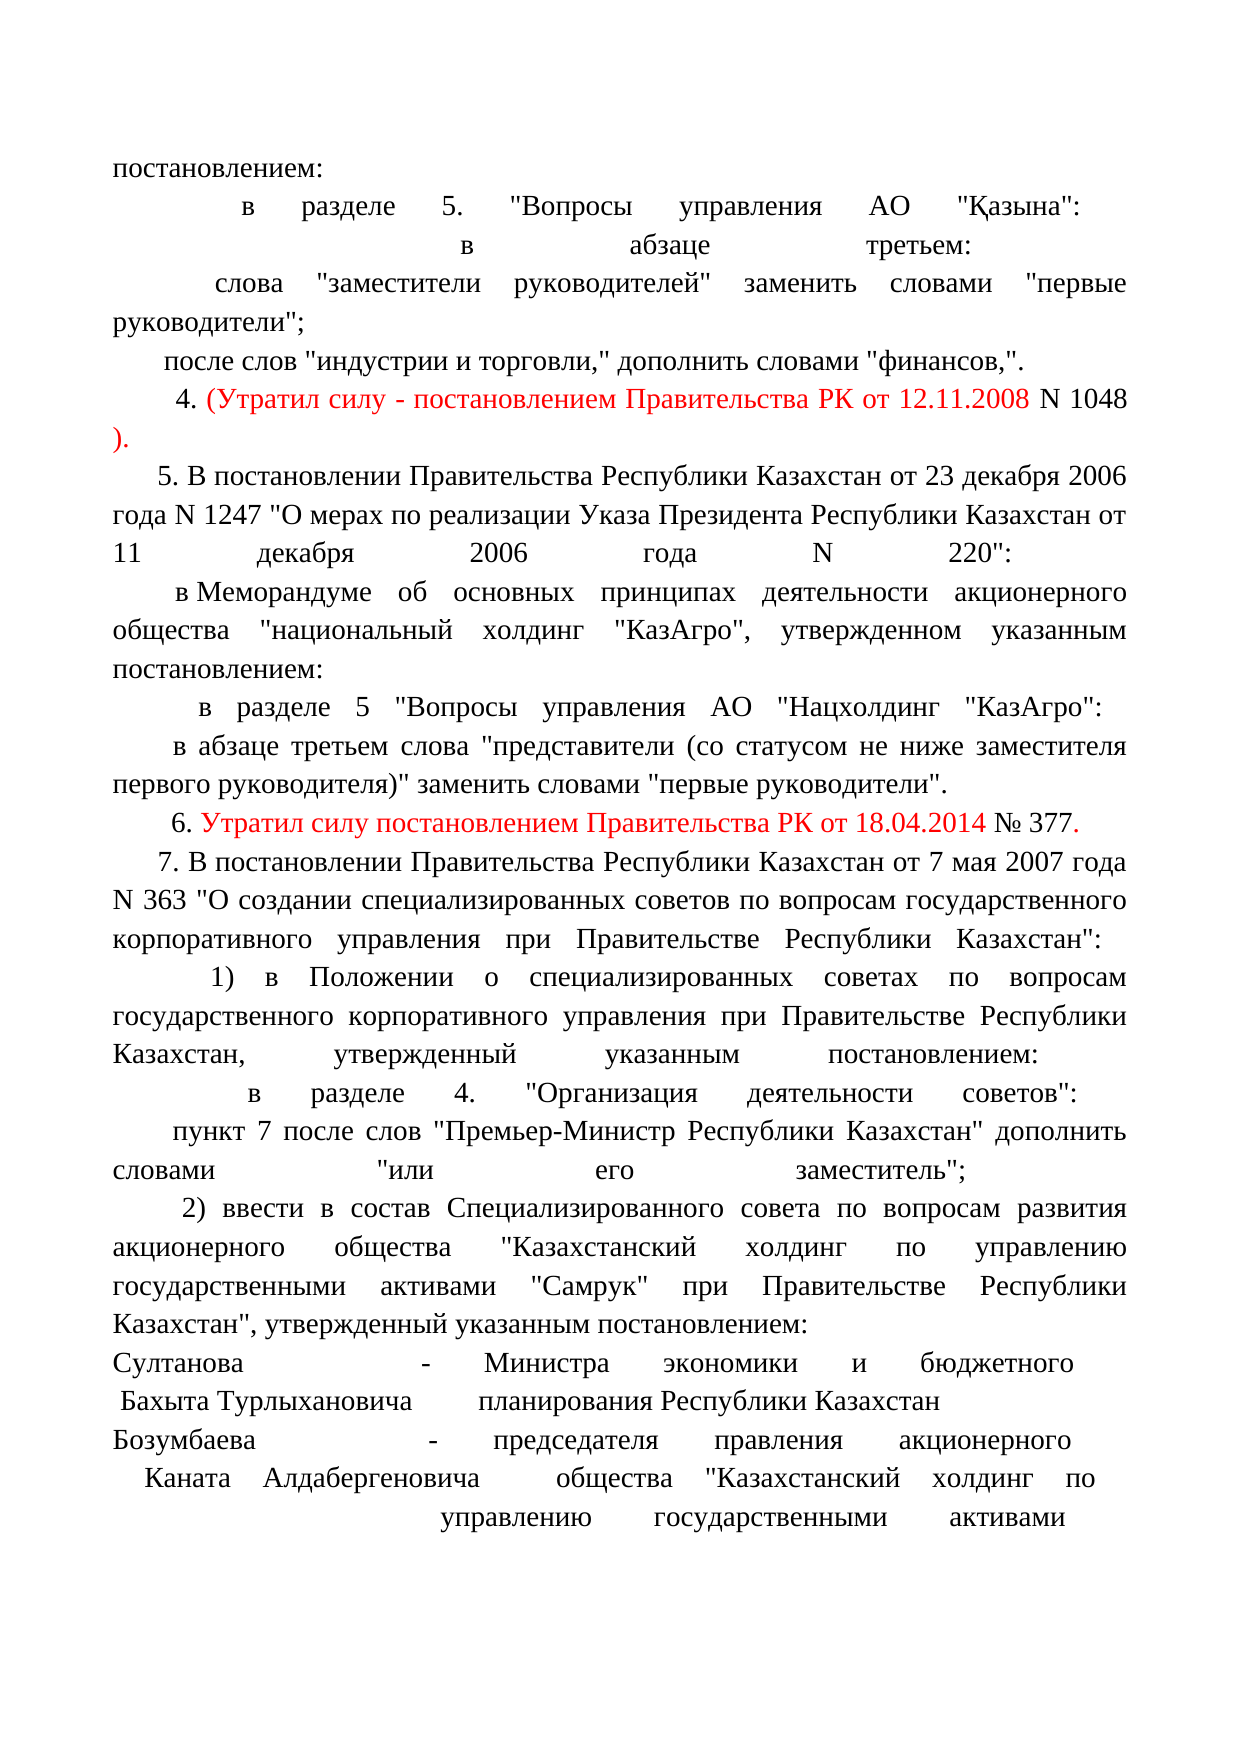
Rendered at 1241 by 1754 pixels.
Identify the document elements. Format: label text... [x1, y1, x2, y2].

text 7. В постановлении Правительства Республики Казахстан от 7 мая 2007 года N 363 "О создании специализированных советов по вопросам государственного корпоративного управления при Правительстве Республики Казахстан": 1) в Положении о специализированных советах по вопросам государственного корпоративного управления при Правительстве Республики Казахстан, утвержденный указанным постановлением: в разделе 4. "Организация деятельности советов": пункт 7 после слов "Премьер-Министр Республики Казахстан" дополнить словами "или его заместитель"; 2) ввести в состав Специализированного совета по вопросам развития акционерного общества "Казахстанский холдинг по управлению государственными активами "Самрук" при Правительстве Республики Казахстан", утвержденный указанным постановлением: [112, 844, 1128, 1340]
text 4. (Утратил силу - постановлением Правительства РК от 12.11.2008 N 1048 ). [112, 381, 1128, 453]
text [112, 150, 1128, 376]
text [112, 1422, 1128, 1532]
text 6. Утратил силу постановлением Правительства РК от 18.04.2014 № 377. [112, 805, 1128, 839]
text 5. В постановлении Правительства Республики Казахстан от 23 декабря 2006 года N 1247 "О мерах по реализации Указа Президента Республики Казахстан от 11 декабря 2006 года N 220": в Меморандуме об основных принципах деятельности акционерного общества "национальный холдинг "КазАгро", утвержденном указанным постановлением: в разделе 5 "Вопросы управления АО "Нацхолдинг "КазАгро": в абзаце третьем слова "представители (со статусом не ниже заместителя первого руководителя)" заменить словами "первые руководители". [112, 458, 1128, 800]
text Султанова - Министра экономики и бюджетного Бахыта Турлыхановича планирования Республики Казахстан [112, 1345, 1128, 1417]
